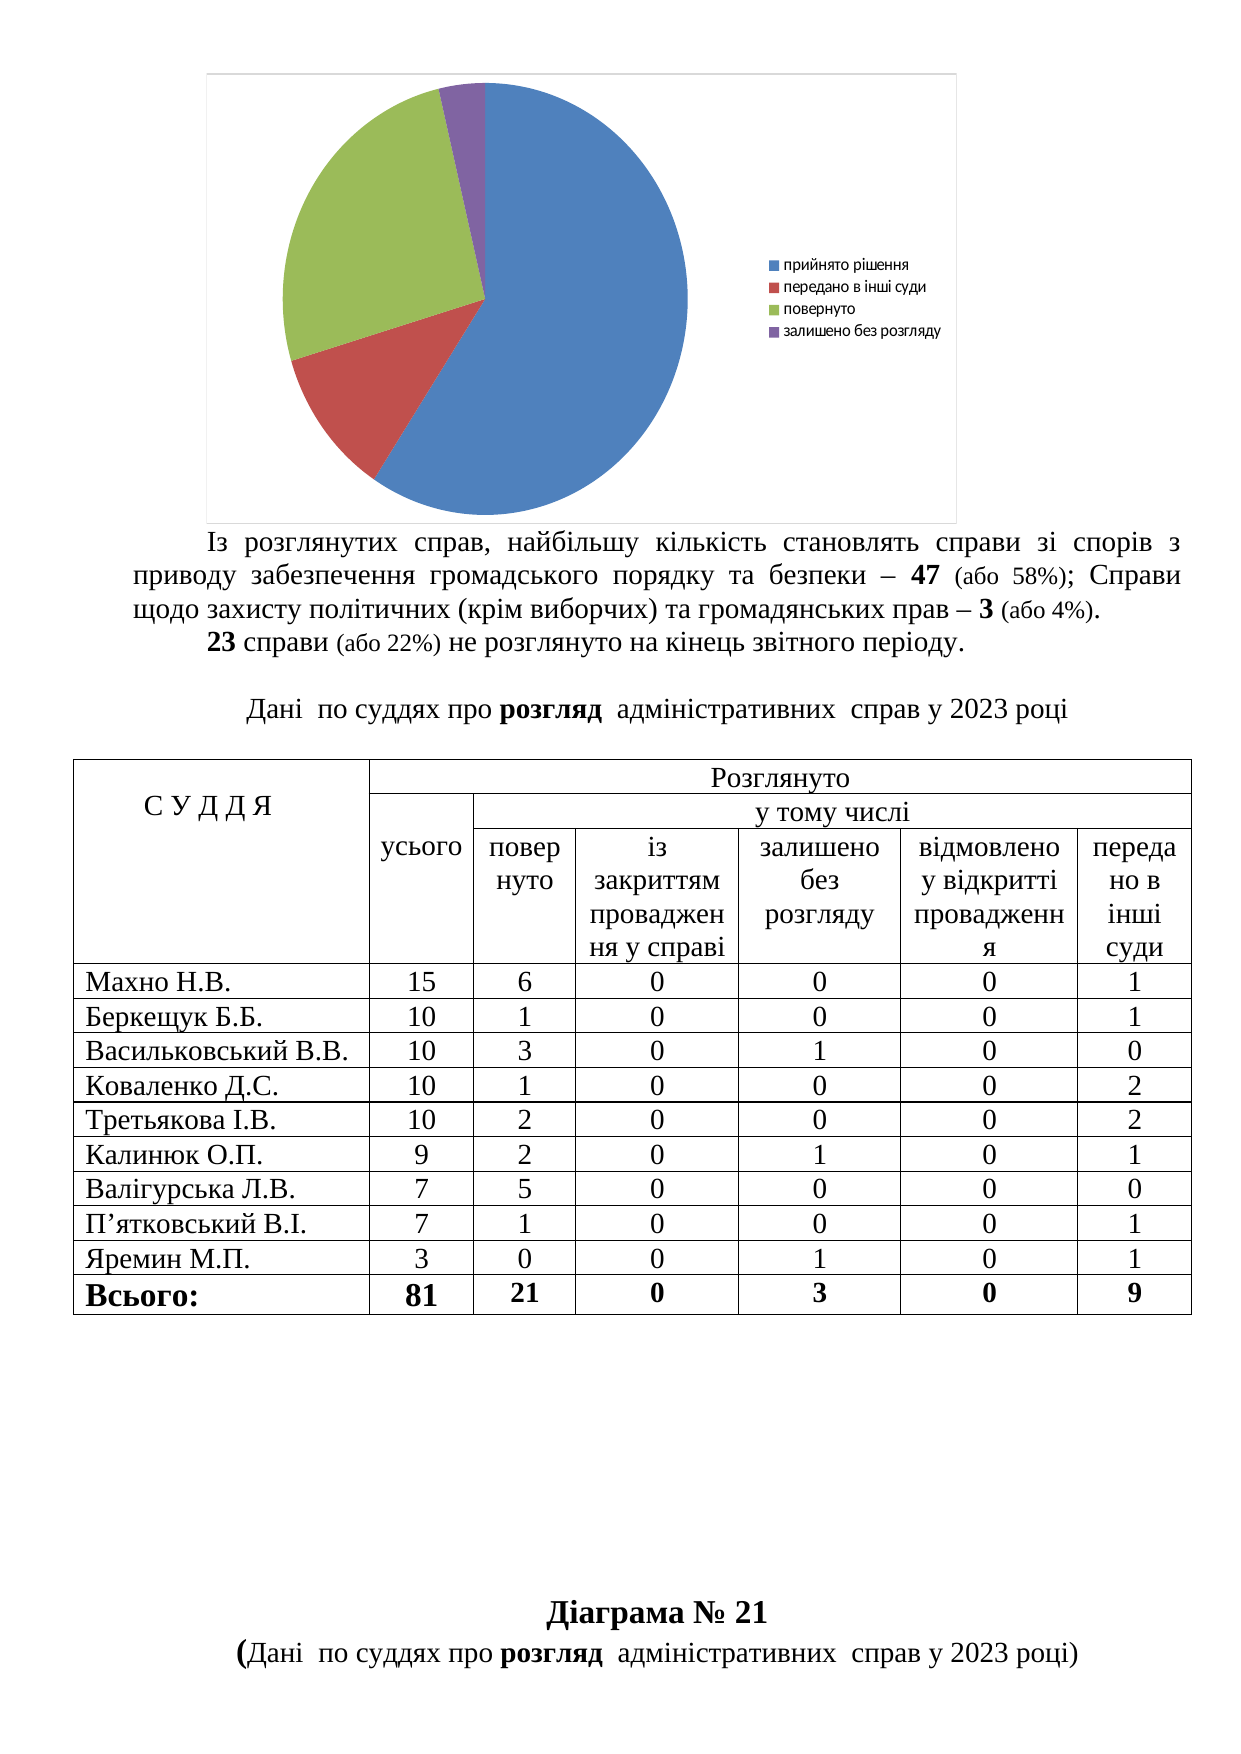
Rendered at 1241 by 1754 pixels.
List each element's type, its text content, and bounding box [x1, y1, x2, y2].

table_cell 6 [474, 964, 575, 998]
table_cell 3 [370, 1241, 473, 1274]
table_cell 0 [901, 1172, 1077, 1205]
table_cell 1 [739, 1241, 900, 1274]
table_cell 2 [1078, 1103, 1191, 1136]
table_cell 0 [901, 1241, 1077, 1274]
table_cell 0 [1078, 1033, 1191, 1067]
table_cell 10 [370, 1033, 473, 1067]
table_cell 0 [576, 1103, 738, 1136]
table_cell 0 [576, 1068, 738, 1101]
table_cell 0 [901, 1068, 1077, 1101]
table_cell 0 [739, 964, 900, 998]
table_cell 7 [370, 1172, 473, 1205]
table_cell 1 [739, 1137, 900, 1171]
table_cell 3 [474, 1033, 575, 1067]
table_cell 9 [370, 1137, 473, 1171]
table_cell 2 [1078, 1068, 1191, 1101]
table_cell 0 [576, 1172, 738, 1205]
table_cell 15 [370, 964, 473, 998]
table_cell із закриттям провадження у справі [576, 829, 738, 963]
table_cell передано в інші суди [1078, 829, 1191, 963]
table_cell 0 [739, 1068, 900, 1101]
table_cell 0 [739, 999, 900, 1032]
table_cell 0 [901, 999, 1077, 1032]
table_cell 1 [739, 1033, 900, 1067]
table_cell 3 [739, 1275, 900, 1314]
table_header С У Д Д Я [74, 760, 369, 963]
table_cell 0 [1078, 1172, 1191, 1205]
table_cell 0 [739, 1103, 900, 1136]
table_cell Коваленко Д.С. [74, 1068, 369, 1101]
table_cell Яремин М.П. [74, 1241, 369, 1274]
table_cell усього [370, 794, 473, 963]
table_cell залишено без розгляду [739, 829, 900, 963]
table_cell 1 [474, 1068, 575, 1101]
table_cell 1 [1078, 964, 1191, 998]
table_cell 0 [901, 1033, 1077, 1067]
table_cell 0 [576, 1206, 738, 1240]
table_cell 10 [370, 1068, 473, 1101]
table_cell 81 [370, 1275, 473, 1314]
table_cell 0 [739, 1206, 900, 1240]
table_cell 1 [474, 999, 575, 1032]
table_cell 10 [370, 1103, 473, 1136]
table_cell П’ятковський В.І. [74, 1206, 369, 1240]
table_cell 2 [474, 1137, 575, 1171]
table_cell 0 [576, 1033, 738, 1067]
table_cell 0 [901, 1103, 1077, 1136]
table_cell повернуто [474, 829, 575, 963]
table_cell 0 [474, 1241, 575, 1274]
table_cell 5 [474, 1172, 575, 1205]
table_cell Махно Н.В. [74, 964, 369, 998]
table_cell Третьякова І.В. [74, 1103, 369, 1136]
table_cell Васильковський В.В. [74, 1033, 369, 1067]
table_cell відмовлено у відкритті провадження [901, 829, 1077, 963]
table_cell 2 [474, 1103, 575, 1136]
table_cell 0 [739, 1172, 900, 1205]
table_cell Всього: [74, 1275, 369, 1314]
table_cell Беркещук Б.Б. [74, 999, 369, 1032]
table_header Розглянуто [370, 760, 1191, 793]
table_cell 1 [1078, 1241, 1191, 1274]
text 23 справи (або 22%) не розглянуто на кінець звітного періоду. [133, 624, 1181, 658]
table_cell 0 [901, 1137, 1077, 1171]
table_cell 10 [370, 999, 473, 1032]
text Із розглянутих справ, найбільшу кількість становлять справи зі спорів з приводу забезпечення громадського порядку та безпеки – 47 (або 58%); Справи щодо захисту політичних (крім виборчих) та громадянських прав – 3 (або 4%). [133, 524, 1181, 624]
table_cell 9 [1078, 1275, 1191, 1314]
text (Дані по суддях про розгляд адміністративних справ у 2023 році) [133, 1631, 1181, 1669]
table_cell Валігурська Л.В. [74, 1172, 369, 1205]
table_cell 0 [576, 964, 738, 998]
table_cell 0 [576, 1241, 738, 1274]
table_cell 1 [1078, 999, 1191, 1032]
table_cell 0 [901, 1206, 1077, 1240]
table_cell Калинюк О.П. [74, 1137, 369, 1171]
table_cell 0 [576, 1137, 738, 1171]
table_cell 1 [1078, 1206, 1191, 1240]
text Діаграма № 21 [133, 1593, 1181, 1631]
table_cell 0 [901, 964, 1077, 998]
table_cell 21 [474, 1275, 575, 1314]
table_cell 0 [901, 1275, 1077, 1314]
table_cell 0 [576, 999, 738, 1032]
table_cell 1 [474, 1206, 575, 1240]
table_cell у тому числі [474, 794, 1191, 828]
table_cell 0 [576, 1275, 738, 1314]
text Дані по суддях про розгляд адміністративних справ у 2023 році [133, 692, 1181, 725]
table_cell 7 [370, 1206, 473, 1240]
table_cell 1 [1078, 1137, 1191, 1171]
